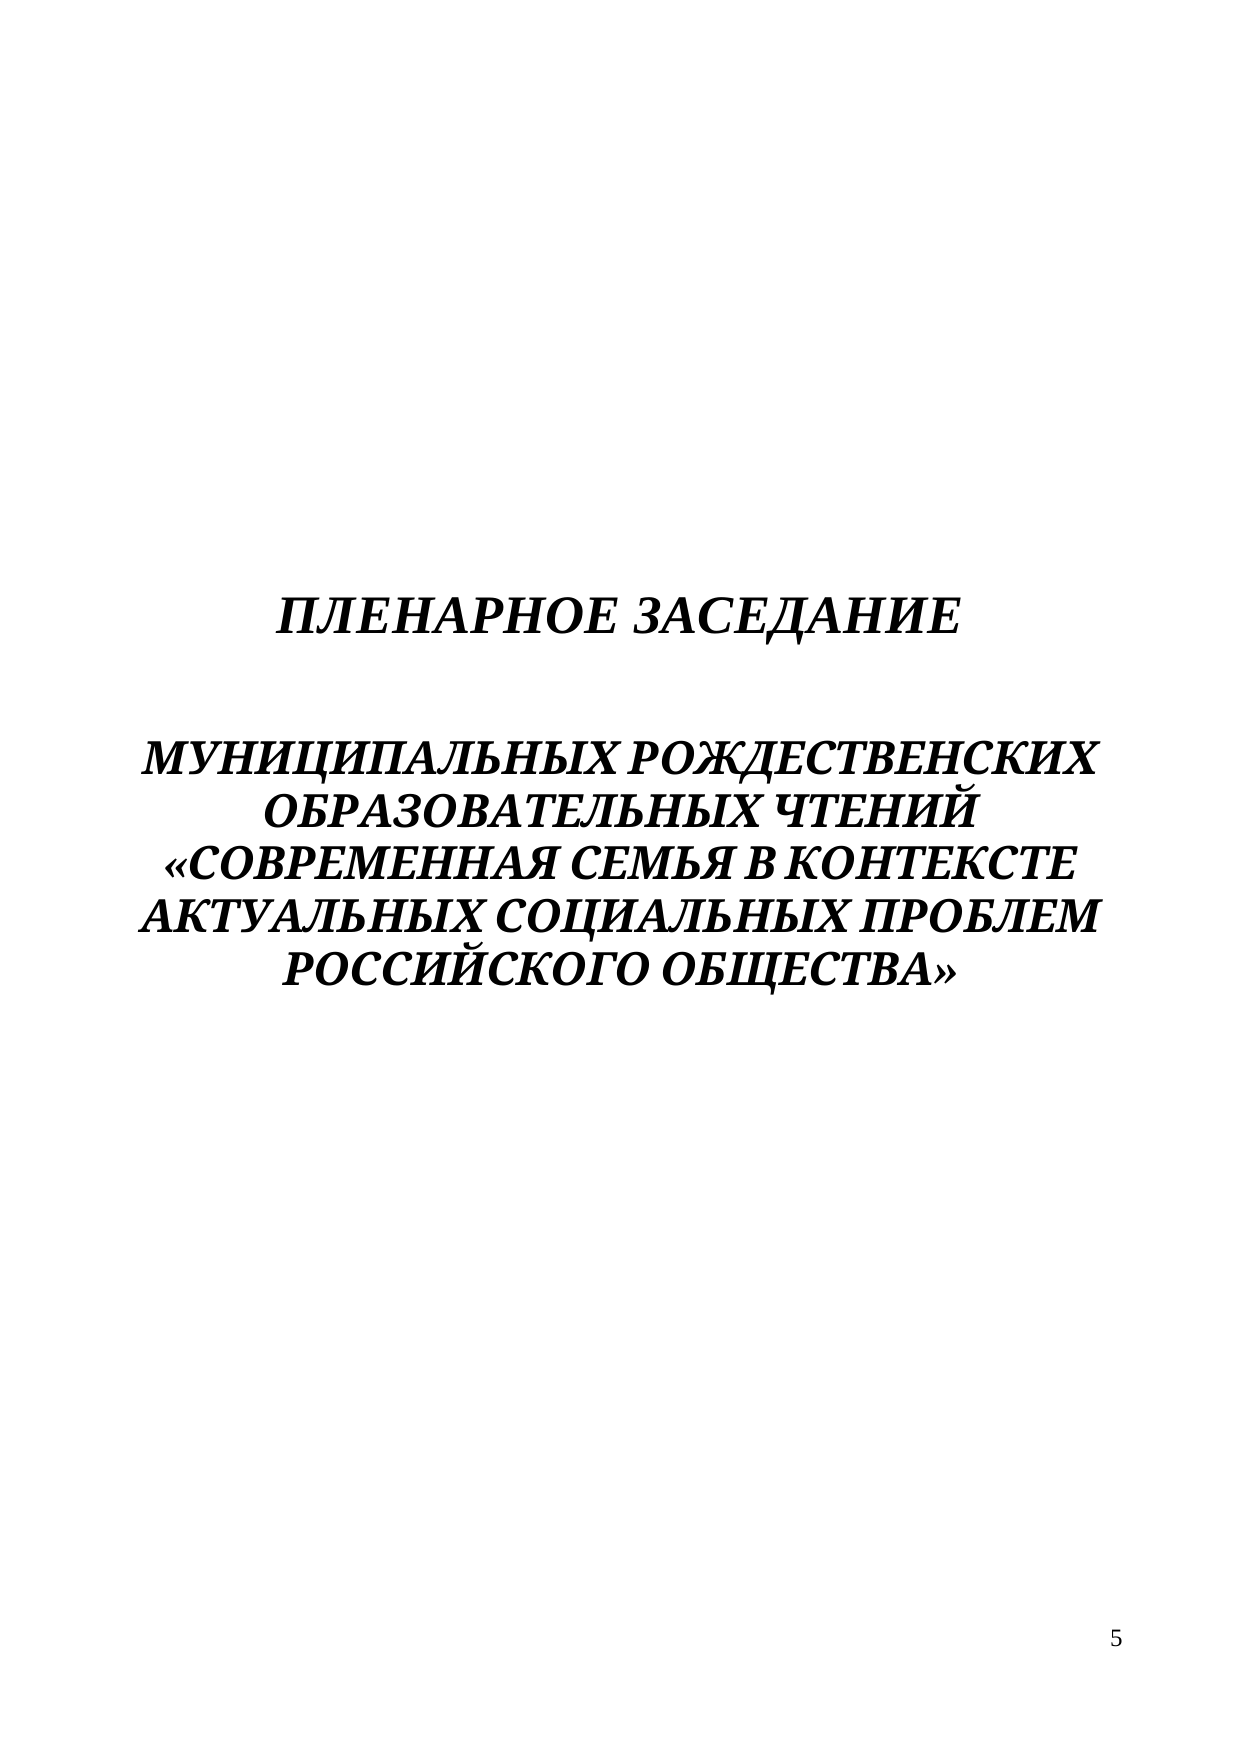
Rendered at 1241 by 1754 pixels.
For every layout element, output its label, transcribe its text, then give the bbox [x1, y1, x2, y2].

text ОБРАЗОВАТЕЛЬНЫХ ЧТЕНИЙ [118, 786, 1122, 838]
text ПЛЕНАРНОЕ ЗАСЕДАНИЕ [118, 583, 1122, 646]
text «СОВРЕМЕННАЯ СЕМЬЯ В КОНТЕКСТЕ АКТУАЛЬНЫХ СОЦИАЛЬНЫХ ПРОБЛЕМ РОССИЙСКОГО ОБЩЕСТВА» [118, 838, 1122, 997]
text МУНИЦИПАЛЬНЫХ РОЖДЕСТВЕНСКИХ [118, 733, 1122, 786]
